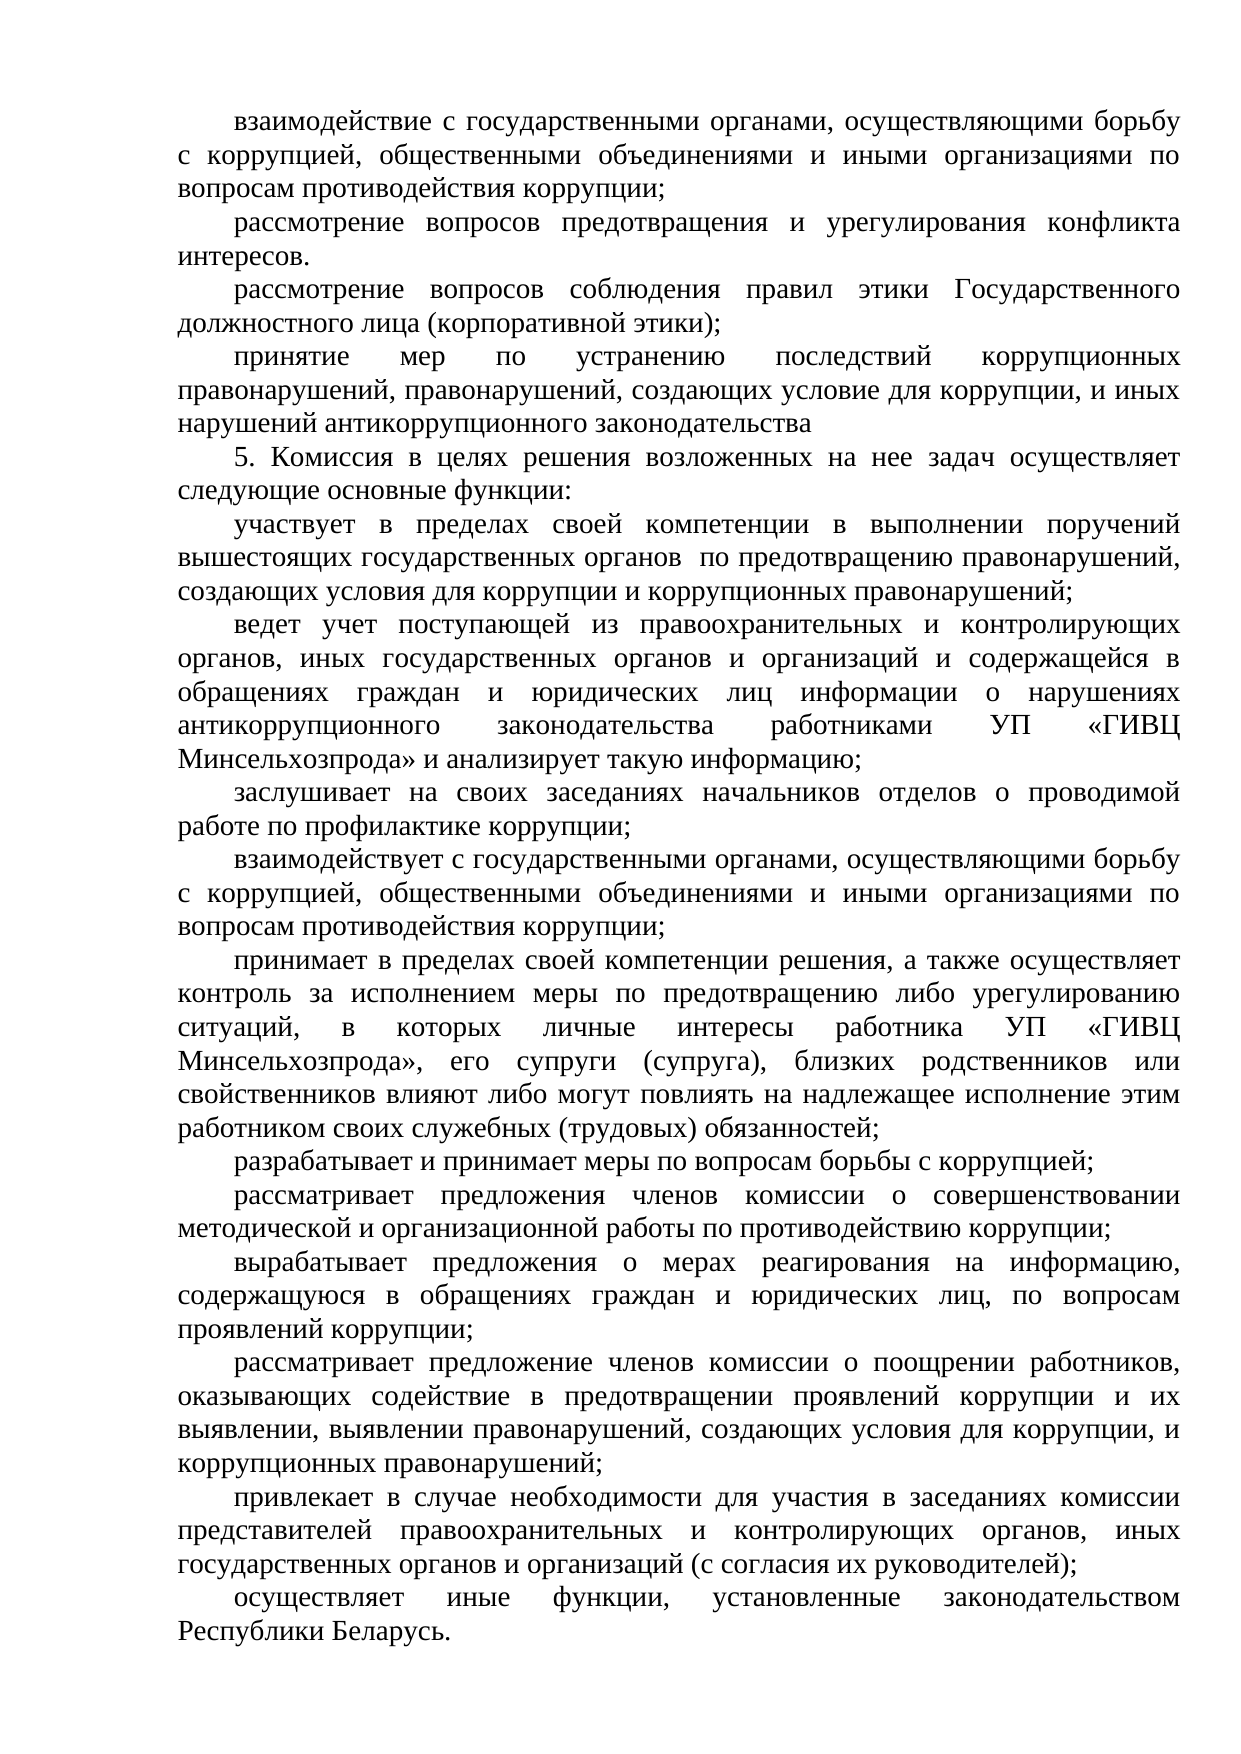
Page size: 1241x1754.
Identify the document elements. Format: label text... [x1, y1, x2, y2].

text рассмотрение вопросов соблюдения правил этики Государственного должностного лица (корпоративной этики); [177, 271, 1181, 338]
text участвует в пределах своей компетенции в выполнении поручений вышестоящих государственных органов по предотвращению правонарушений, создающих условия для коррупции и коррупционных правонарушений; [177, 506, 1181, 607]
text вырабатывает предложения о мерах реагирования на информацию, содержащуюся в обращениях граждан и юридических лиц, по вопросам проявлений коррупции; [177, 1244, 1181, 1344]
text привлекает в случае необходимости для участия в заседаниях комиссии представителей правоохранительных и контролирующих органов, иных государственных органов и организаций (с согласия их руководителей); [177, 1479, 1181, 1579]
text осуществляет иные функции, установленные законодательством Республики Беларусь. [177, 1579, 1181, 1646]
text разрабатывает и принимает меры по вопросам борьбы с коррупцией; [177, 1143, 1181, 1177]
text взаимодействие с государственными органами, осуществляющими борьбу с коррупцией, общественными объединениями и иными организациями по вопросам противодействия коррупции; [177, 103, 1181, 204]
text рассматривает предложение членов комиссии о поощрении работников, оказывающих содействие в предотвращении проявлений коррупции и их выявлении, выявлении правонарушений, создающих условия для коррупции, и коррупционных правонарушений; [177, 1344, 1181, 1479]
text ведет учет поступающей из правоохранительных и контролирующих органов, иных государственных органов и организаций и содержащейся в обращениях граждан и юридических лиц информации о нарушениях антикоррупционного законодательства работниками УП «ГИВЦ Минсельхозпрода» и анализирует такую информацию; [177, 607, 1181, 774]
text рассматривает предложения членов комиссии о совершенствовании методической и организационной работы по противодействию коррупции; [177, 1177, 1181, 1244]
text взаимодействует с государственными органами, осуществляющими борьбу с коррупцией, общественными объединениями и иными организациями по вопросам противодействия коррупции; [177, 841, 1181, 942]
text принимает в пределах своей компетенции решения, а также осуществляет контроль за исполнением меры по предотвращению либо урегулированию ситуаций, в которых личные интересы работника УП «ГИВЦ Минсельхозпрода», его супруги (супруга), близких родственников или свойственников влияют либо могут повлиять на надлежащее исполнение этим работником своих служебных (трудовых) обязанностей; [177, 942, 1181, 1143]
text 5. Комиссия в целях решения возложенных на нее задач осуществляет следующие основные функции: [177, 439, 1181, 506]
text принятие мер по устранению последствий коррупционных правонарушений, правонарушений, создающих условие для коррупции, и иных нарушений антикоррупционного законодательства [177, 338, 1181, 439]
text рассмотрение вопросов предотвращения и урегулирования конфликта интересов. [177, 204, 1181, 271]
text заслушивает на своих заседаниях начальников отделов о проводимой работе по профилактике коррупции; [177, 774, 1181, 841]
